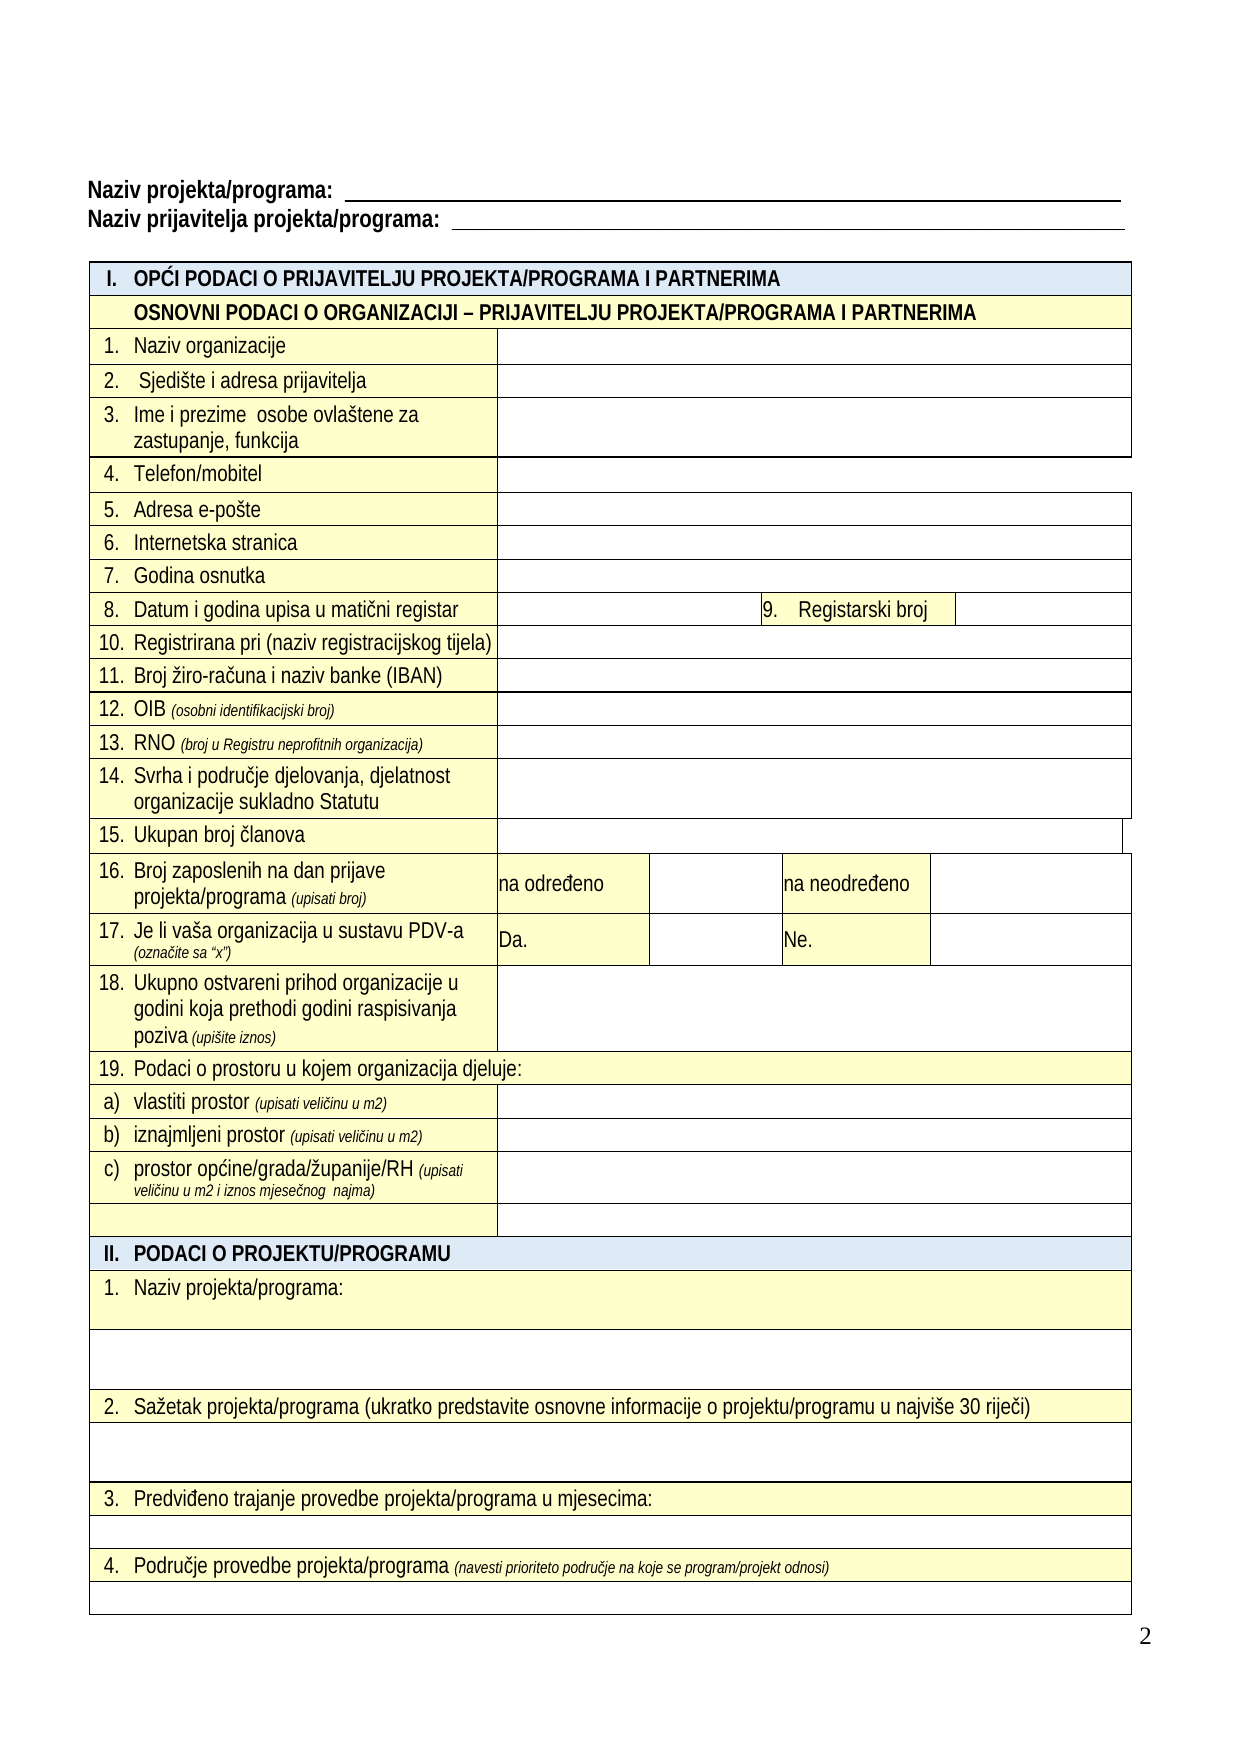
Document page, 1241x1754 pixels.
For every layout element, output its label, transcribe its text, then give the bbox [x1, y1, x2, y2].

table_cell 4. [90, 1549, 133, 1581]
table_cell 2. [90, 365, 133, 397]
table_cell Registrirana pri (naziv registracijskog tijela) [133, 626, 497, 658]
table_cell [498, 659, 1131, 691]
table_header OPĆI PODACI O PRIJAVITELJU PROJEKTA/PROGRAMA I PARTNERIMA [133, 263, 1131, 295]
table_cell [498, 1085, 1131, 1117]
table_cell [498, 693, 1131, 724]
table_cell 1. [90, 329, 133, 363]
table_cell 7. [90, 560, 133, 592]
table_cell [90, 1582, 1131, 1614]
table_cell Godina osnutka [133, 560, 497, 592]
table_cell [90, 1423, 1131, 1481]
table_cell [498, 626, 1131, 658]
table_cell [498, 493, 1131, 525]
table_cell [90, 1516, 1131, 1548]
table_cell a) [90, 1085, 133, 1117]
table_cell Registarski broj [798, 593, 955, 625]
table_cell c) [90, 1152, 133, 1203]
table_cell b) [90, 1119, 133, 1151]
table_cell 14. [90, 759, 133, 817]
table_cell Datum i godina upisa u matični registar [133, 593, 497, 625]
table_cell [90, 1330, 1131, 1389]
table_cell Svrha i područje djelovanja, djelatnost organizacije sukladno Statutu [133, 759, 497, 817]
table_cell [90, 1204, 133, 1236]
table_cell RNO (broj u Registru neprofitnih organizacija) [133, 726, 497, 758]
table_cell Ukupno ostvareni prihod organizacije u godini koja prethodi godini raspisivanja poziva (upišite iznos) [133, 966, 497, 1051]
table_cell 1. [90, 1271, 133, 1329]
table_cell Ne. [783, 914, 930, 965]
table_cell [498, 1119, 1131, 1151]
table_cell Je li vaša organizacija u sustavu PDV-a (označite sa “x”) [133, 914, 497, 965]
table_cell prostor općine/grada/županije/RH (upisati veličinu u m2 i iznos mjesečnog najma) [133, 1152, 497, 1203]
table_cell Adresa e-pošte [133, 493, 497, 525]
table_cell Predviđeno trajanje provedbe projekta/programa u mjesecima: [133, 1483, 1131, 1515]
table_cell [498, 726, 1131, 758]
table_cell Naziv projekta/programa: [133, 1271, 1131, 1329]
table_cell [498, 365, 1131, 397]
table_cell 3. [90, 1483, 133, 1515]
table_cell [650, 854, 782, 913]
table_cell Ukupan broj članova [133, 819, 497, 853]
table_cell Internetska stranica [133, 526, 497, 558]
table_cell [498, 458, 620, 492]
table_cell Naziv organizacije [133, 329, 497, 363]
table_cell vlastiti prostor (upisati veličinu u m2) [133, 1085, 497, 1117]
table_cell Sažetak projekta/programa (ukratko predstavite osnovne informacije o projektu/programu u najviše 30 riječi) [133, 1390, 1131, 1422]
table_cell 5. [90, 493, 133, 525]
table_cell 12. [90, 693, 133, 724]
table_cell [498, 759, 1131, 817]
table_cell Broj zaposlenih na dan prijave projekta/programa (upisati broj) [133, 854, 497, 913]
text Naziv projekta/programa: ____________________________________________________________________ [87, 176, 1152, 204]
table_cell 10. [90, 626, 133, 658]
table_cell [133, 1204, 497, 1236]
table_cell PODACI O PROJEKTU/PROGRAMU [133, 1237, 1131, 1269]
table_cell [498, 819, 1122, 853]
table_cell 8. [90, 593, 133, 625]
table_cell 4. [90, 458, 133, 492]
table_cell iznajmljeni prostor (upisati veličinu u m2) [133, 1119, 497, 1151]
table_cell na neodređeno [783, 854, 930, 913]
table_cell Ime i prezime osobe ovlaštene za zastupanje, funkcija [133, 398, 497, 456]
table_cell Telefon/mobitel [133, 458, 497, 492]
table_cell II. [90, 1237, 133, 1269]
table_cell 13. [90, 726, 133, 758]
table_cell [498, 329, 1131, 363]
table_cell [498, 966, 1131, 1051]
table_cell [931, 854, 1131, 913]
table_cell [498, 560, 1131, 592]
table_cell OSNOVNI PODACI O ORGANIZACIJI – PRIJAVITELJU PROJEKTA/PROGRAMA I PARTNERIMA [133, 296, 1131, 328]
table_cell [956, 593, 1131, 625]
table_cell 18. [90, 966, 133, 1051]
table_cell 16. [90, 854, 133, 913]
table_cell Podaci o prostoru u kojem organizacija djeluje: [133, 1052, 1131, 1084]
table_cell 2. [90, 1390, 133, 1422]
table_cell 15. [90, 819, 133, 853]
table_cell 19. [90, 1052, 133, 1084]
table_cell Da. [498, 914, 649, 965]
table_cell Područje provedbe projekta/programa (navesti prioriteto područje na koje se program/projekt odnosi) [133, 1549, 1131, 1581]
text Naziv prijavitelja projekta/programa: ___________________________________________________________ [87, 204, 1152, 233]
table_cell [498, 526, 1131, 558]
table_cell [90, 296, 133, 328]
table_cell [650, 914, 782, 965]
table_cell 11. [90, 659, 133, 691]
table_cell 17. [90, 914, 133, 965]
table_cell na određeno [498, 854, 649, 913]
table_cell [498, 398, 1131, 456]
table_cell 3. [90, 398, 133, 456]
table_cell Broj žiro-računa i naziv banke (IBAN) [133, 659, 497, 691]
table_cell OIB (osobni identifikacijski broj) [133, 693, 497, 724]
table_cell [931, 914, 1131, 965]
table_cell [498, 593, 761, 625]
table_cell [498, 1152, 1131, 1203]
table_cell Sjedište i adresa prijavitelja [133, 365, 497, 397]
table_cell [498, 1204, 1131, 1236]
table_cell 6. [90, 526, 133, 558]
table_cell 9. [762, 593, 797, 625]
table_header I. [90, 263, 133, 295]
